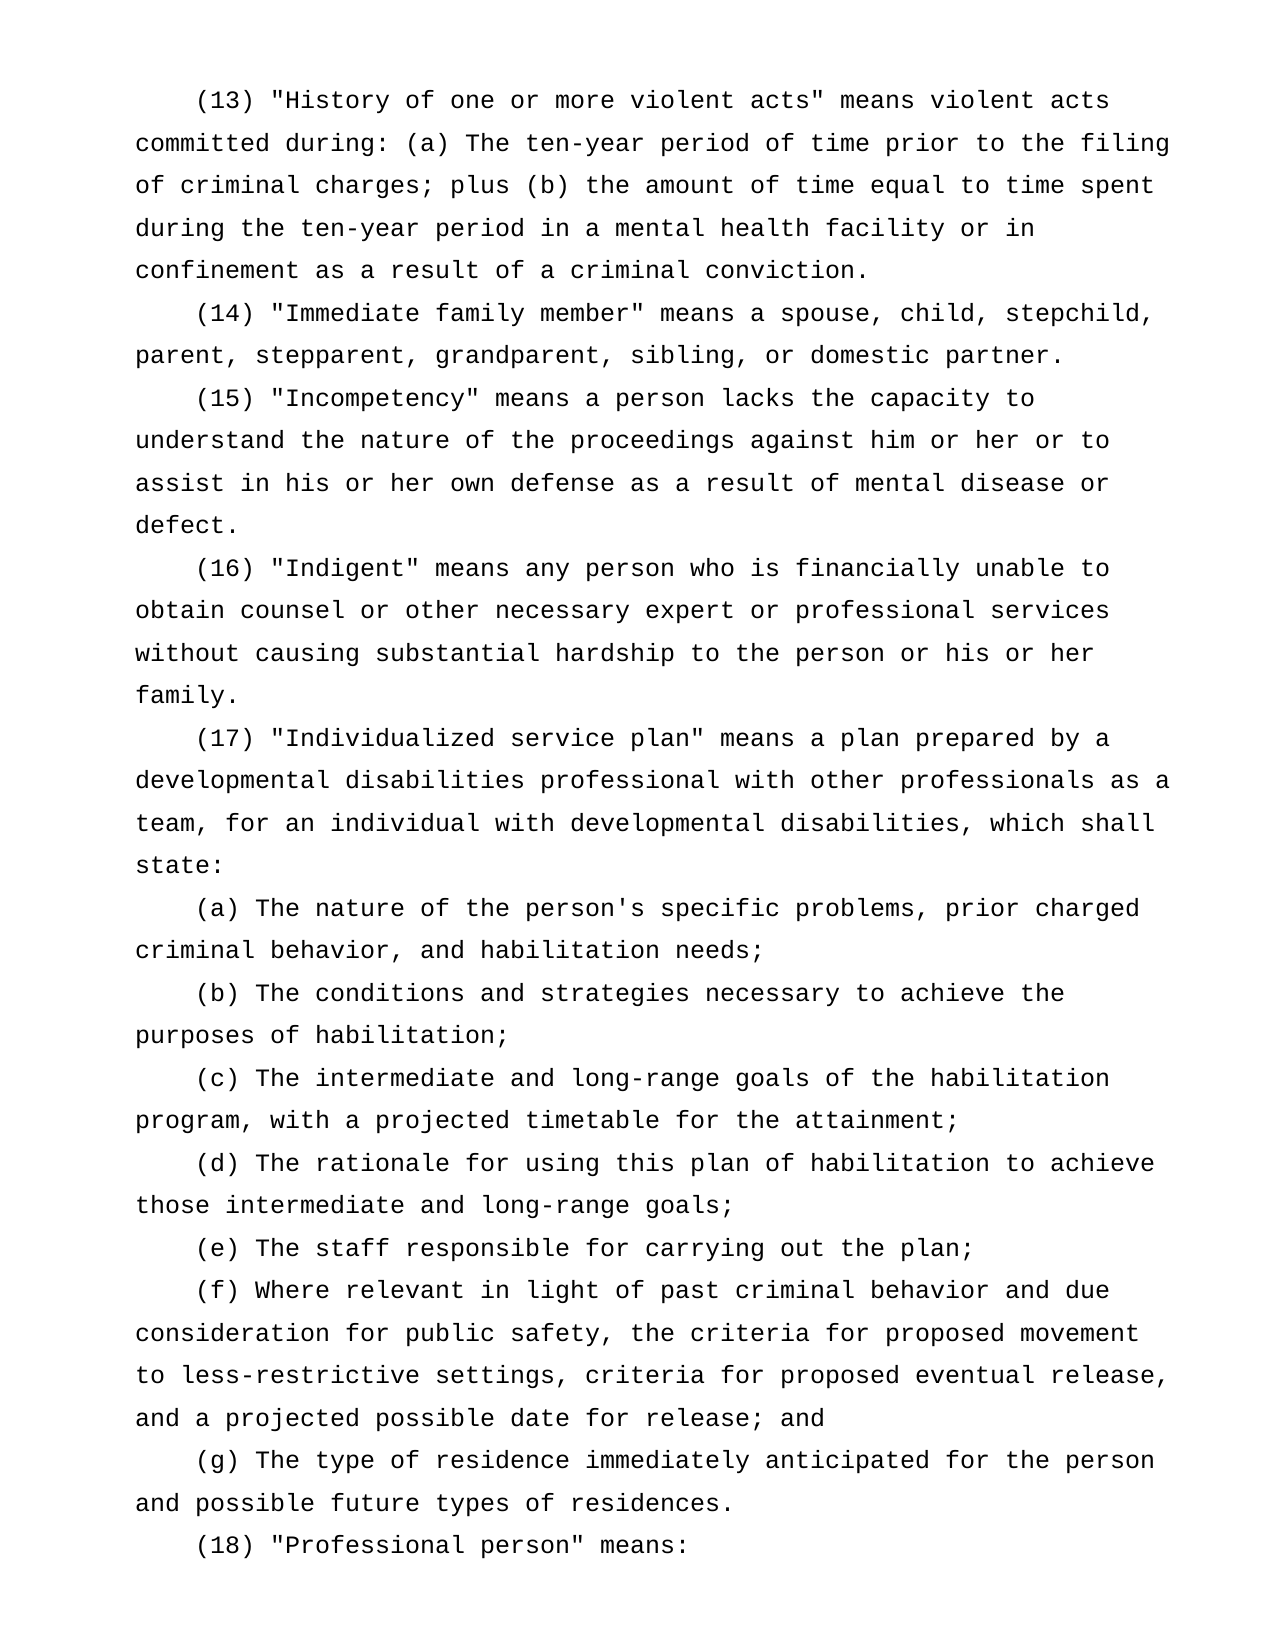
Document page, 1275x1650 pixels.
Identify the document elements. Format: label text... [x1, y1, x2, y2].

text (17) "Individualized service plan" means a plan prepared by a developmental disabilities professional with other professionals as a team, for an individual with developmental disabilities, which shall state: [135, 712, 1170, 882]
text (b) The conditions and strategies necessary to achieve the purposes of habilitation; [135, 967, 1170, 1052]
text (13) "History of one or more violent acts" means violent acts committed during: (a) The ten-year period of time prior to the filing of criminal charges; plus (b) the amount of time equal to time spent during the ten-year period in a mental health facility or in confinement as a result of a criminal conviction. [135, 75, 1170, 287]
text (16) "Indigent" means any person who is financially unable to obtain counsel or other necessary expert or professional services without causing substantial hardship to the person or his or her family. [135, 542, 1170, 712]
text (f) Where relevant in light of past criminal behavior and due consideration for public safety, the criteria for proposed movement to less-restrictive settings, criteria for proposed eventual release, and a projected possible date for release; and [135, 1265, 1170, 1435]
text (e) The staff responsible for carrying out the plan; [135, 1222, 1170, 1265]
text (c) The intermediate and long-range goals of the habilitation program, with a projected timetable for the attainment; [135, 1052, 1170, 1137]
text (15) "Incompetency" means a person lacks the capacity to understand the nature of the proceedings against him or her or to assist in his or her own defense as a result of mental disease or defect. [135, 372, 1170, 542]
text (a) The nature of the person's specific problems, prior charged criminal behavior, and habilitation needs; [135, 882, 1170, 967]
text (14) "Immediate family member" means a spouse, child, stepchild, parent, stepparent, grandparent, sibling, or domestic partner. [135, 287, 1170, 372]
text (g) The type of residence immediately anticipated for the person and possible future types of residences. [135, 1435, 1170, 1520]
text (d) The rationale for using this plan of habilitation to achieve those intermediate and long-range goals; [135, 1137, 1170, 1222]
text (18) "Professional person" means: [135, 1520, 1170, 1562]
